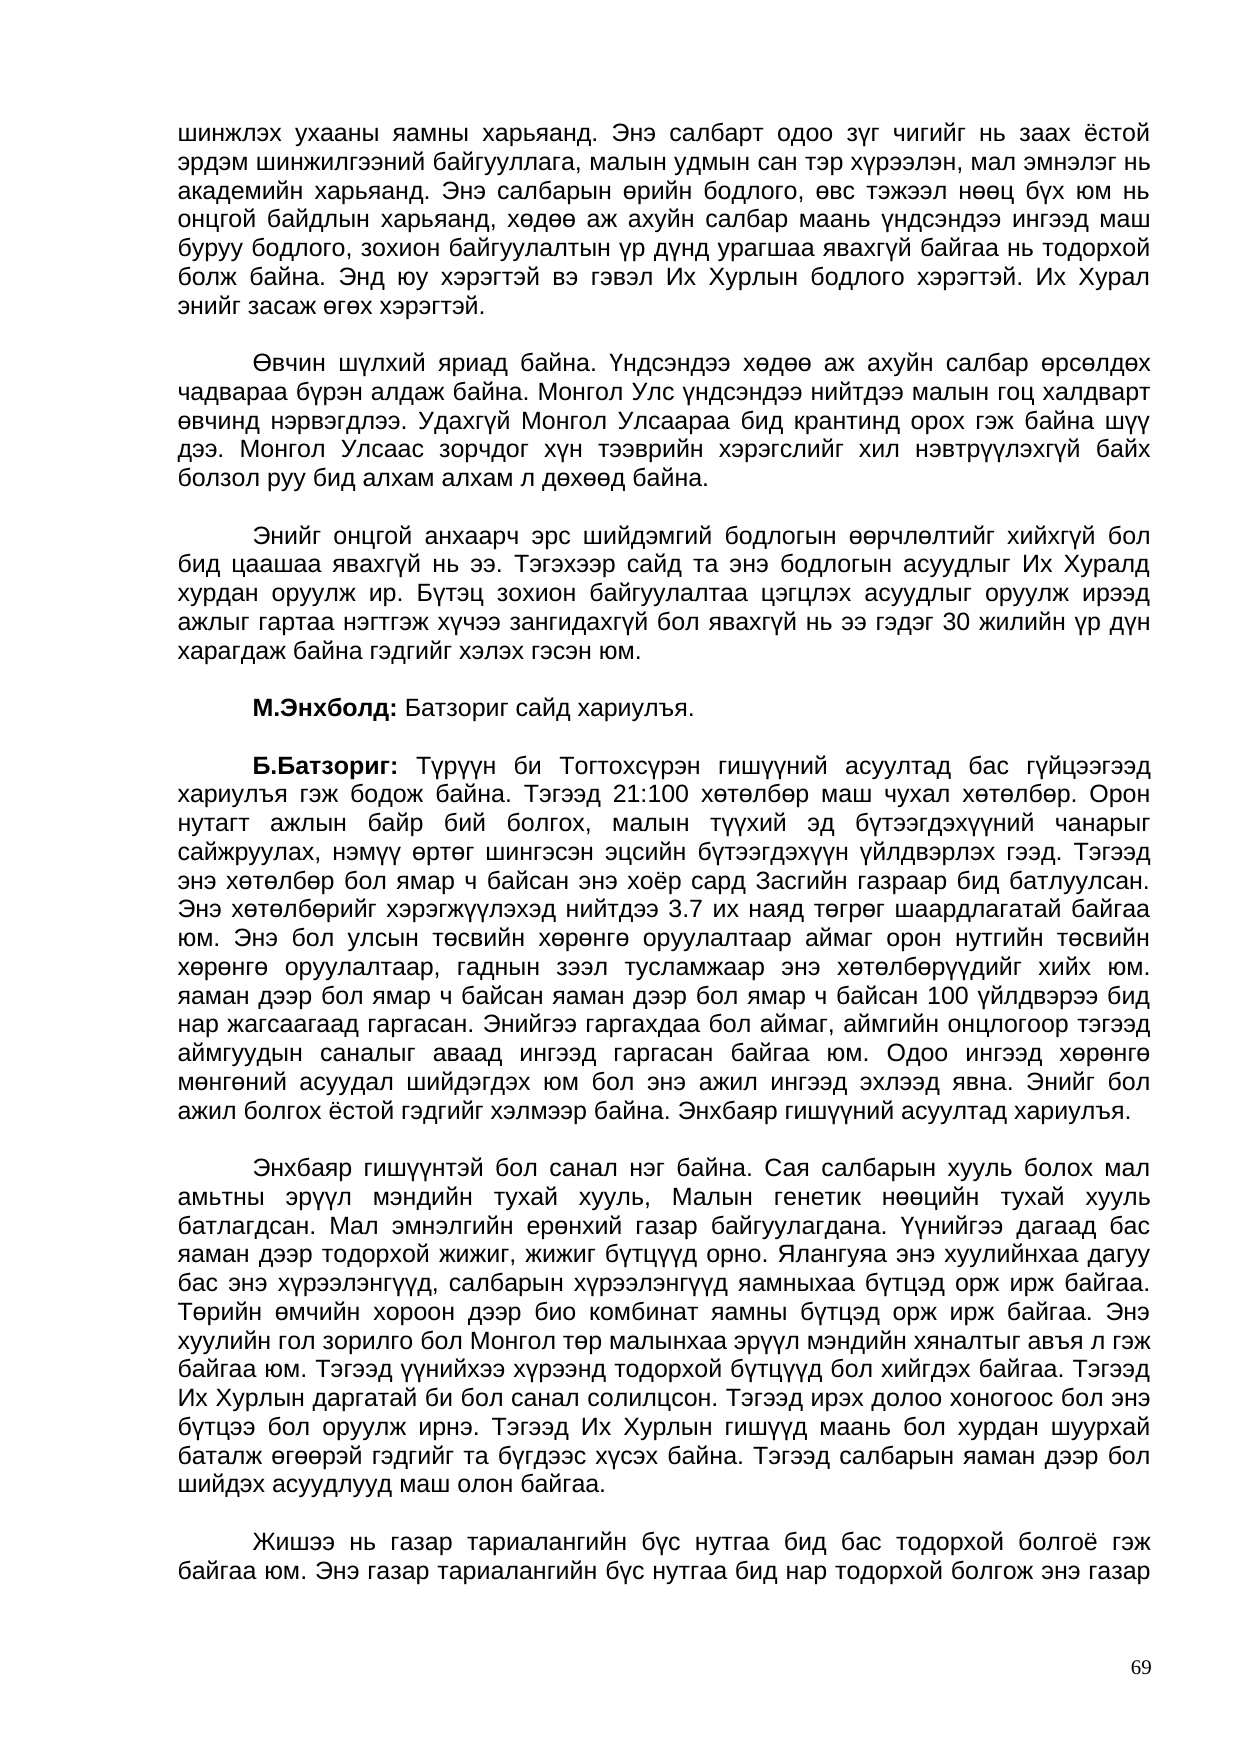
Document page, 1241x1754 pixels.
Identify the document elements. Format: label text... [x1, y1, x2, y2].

text Өвчин шүлхий яриад байна. Үндсэндээ хөдөө аж ахуйн салбар өрсөлдөх чадвараа бүрэн алдаж байна. Монгол Улс үндсэндээ нийтдээ малын гоц халдварт өвчинд нэрвэгдлээ. Удахгүй Монгол Улсаараа бид крантинд орох гэж байна шүү дээ. Монгол Улсаас зорчдог хүн тээврийн хэрэгслийг хил нэвтрүүлэхгүй байх болзол руу бид алхам алхам л дөхөөд байна. [177, 348, 1152, 492]
text Б.Батзориг: Түрүүн би Тогтохсүрэн гишүүний асуултад бас гүйцээгээд хариулъя гэж бодож байна. Тэгээд 21:100 хөтөлбөр маш чухал хөтөлбөр. Орон нутагт ажлын байр бий болгох, малын түүхий эд бүтээгдэхүүний чанарыг сайжруулах, нэмүү өртөг шингэсэн эцсийн бүтээгдэхүүн үйлдвэрлэх гээд. Тэгээд энэ хөтөлбөр бол ямар ч байсан энэ хоёр сард Засгийн газраар бид батлуулсан. Энэ хөтөлбөрийг хэрэгжүүлэхэд нийтдээ 3.7 их наяд төгрөг шаардлагатай байгаа юм. Энэ бол улсын төсвийн хөрөнгө оруулалтаар аймаг орон нутгийн төсвийн хөрөнгө оруулалтаар, гаднын зээл тусламжаар энэ хөтөлбөрүүдийг хийх юм. яаман дээр бол ямар ч байсан яаман дээр бол ямар ч байсан 100 үйлдвэрээ бид нар жагсаагаад гаргасан. Энийгээ гаргахдаа бол аймаг, аймгийн онцлогоор тэгээд аймгуудын саналыг аваад ингээд гаргасан байгаа юм. Одоо ингээд хөрөнгө мөнгөний асуудал шийдэгдэх юм бол энэ ажил ингээд эхлээд явна. Энийг бол ажил болгох ёстой гэдгийг хэлмээр байна. Энхбаяр гишүүний асуултад хариулъя. [177, 751, 1152, 1124]
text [177, 118, 1152, 319]
text Энийг онцгой анхаарч эрс шийдэмгий бодлогын өөрчлөлтийг хийхгүй бол бид цаашаа явахгүй нь ээ. Тэгэхээр сайд та энэ бодлогын асуудлыг Их Хуралд хурдан оруулж ир. Бүтэц зохион байгуулалтаа цэгцлэх асуудлыг оруулж ирээд ажлыг гартаа нэгтгэж хүчээ зангидахгүй бол явахгүй нь ээ гэдэг 30 жилийн үр дүн харагдаж байна гэдгийг хэлэх гэсэн юм. [177, 521, 1152, 664]
text Энхбаяр гишүүнтэй бол санал нэг байна. Сая салбарын хууль болох мал амьтны эрүүл мэндийн тухай хууль, Малын генетик нөөцийн тухай хууль батлагдсан. Мал эмнэлгийн ерөнхий газар байгуулагдана. Үүнийгээ дагаад бас яаман дээр тодорхой жижиг, жижиг бүтцүүд орно. Ялангуяа энэ хуулийнхаа дагуу бас энэ хүрээлэнгүүд, салбарын хүрээлэнгүүд яамныхаа бүтцэд орж ирж байгаа. Төрийн өмчийн хороон дээр био комбинат яамны бүтцэд орж ирж байгаа. Энэ хуулийн гол зорилго бол Монгол төр малынхаа эрүүл мэндийн хяналтыг авъя л гэж байгаа юм. Тэгээд үүнийхээ хүрээнд тодорхой бүтцүүд бол хийгдэх байгаа. Тэгээд Их Хурлын даргатай би бол санал солилцсон. Тэгээд ирэх долоо хоногоос бол энэ бүтцээ бол оруулж ирнэ. Тэгээд Их Хурлын гишүүд маань бол хурдан шуурхай баталж өгөөрэй гэдгийг та бүгдээс хүсэх байна. Тэгээд салбарын яаман дээр бол шийдэх асуудлууд маш олон байгаа. [177, 1153, 1152, 1498]
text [177, 1527, 1152, 1584]
text М.Энхболд: Батзориг сайд хариулъя. [177, 693, 1152, 722]
